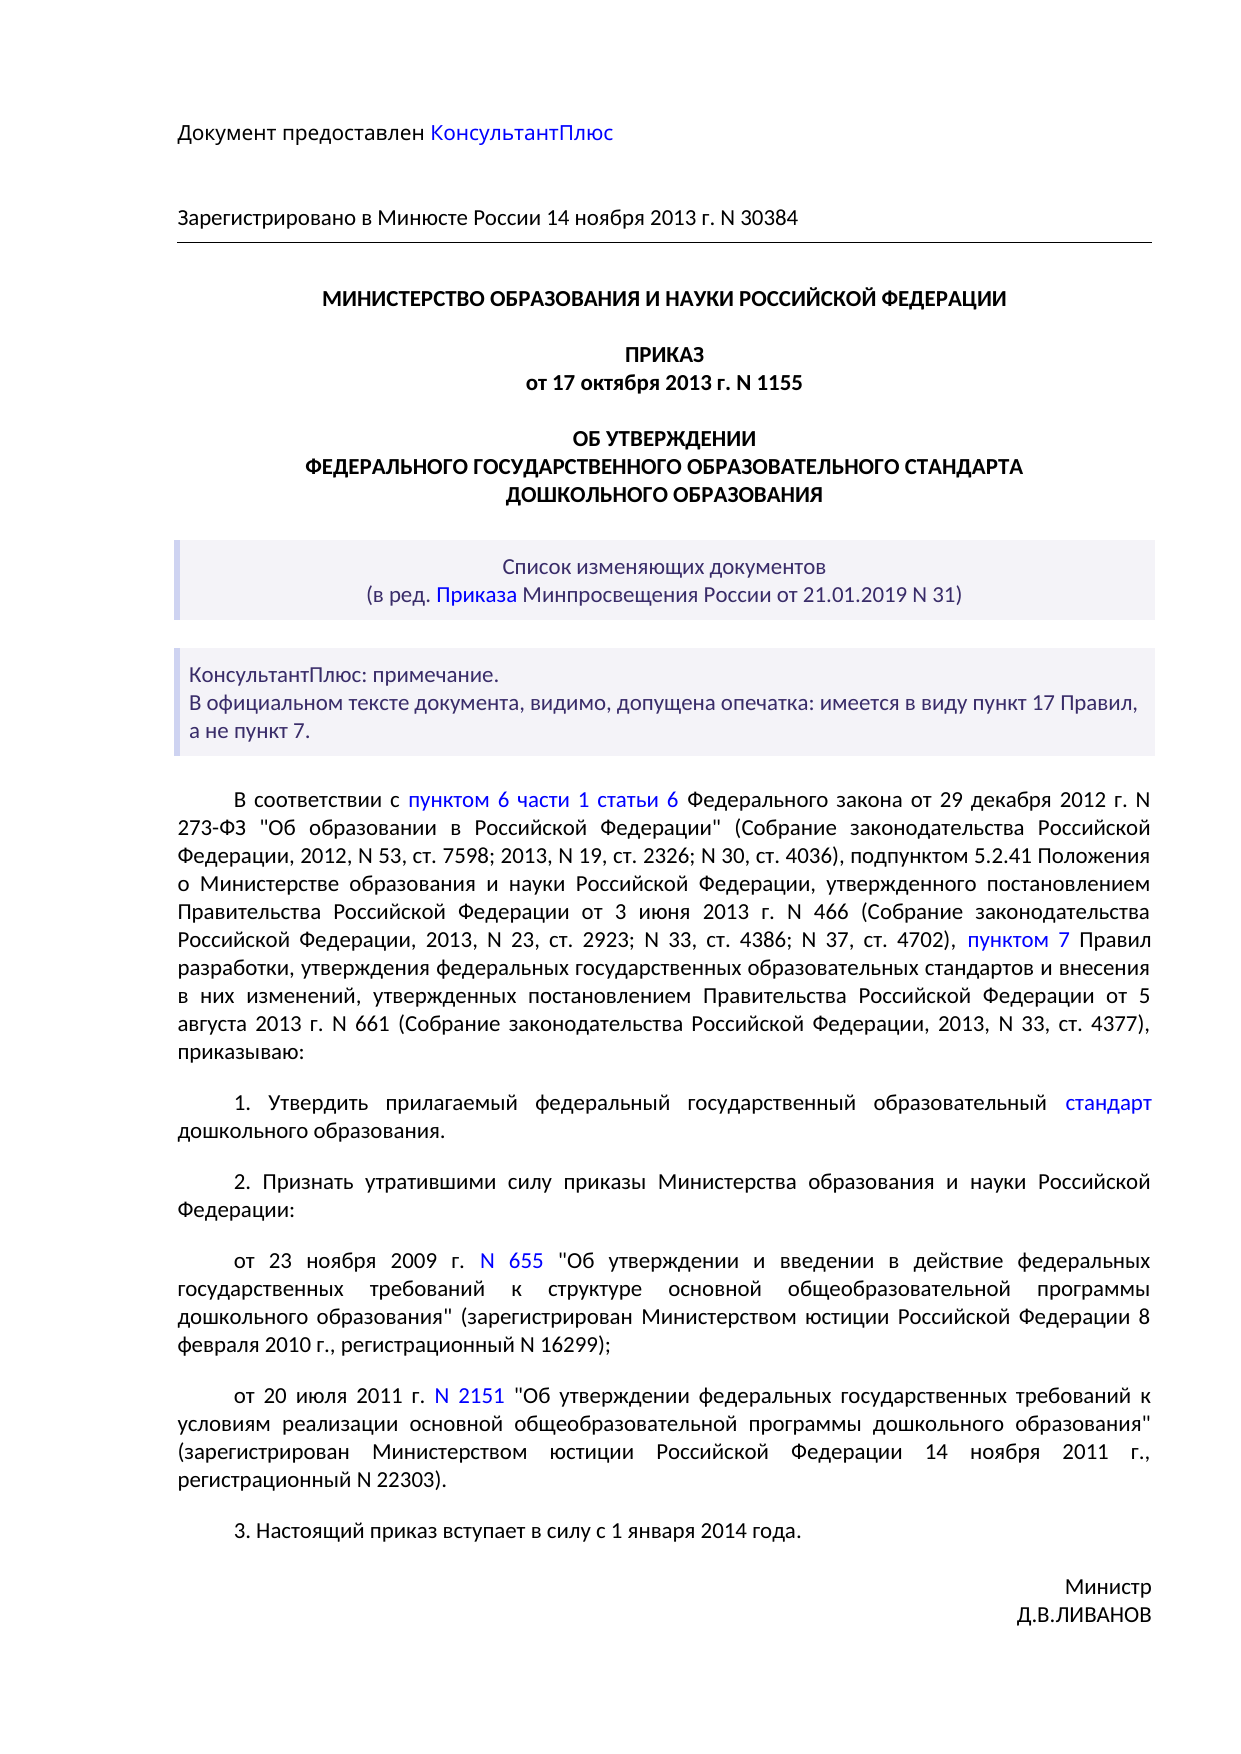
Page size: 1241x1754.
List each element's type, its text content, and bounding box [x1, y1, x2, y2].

text Министр [177, 1572, 1152, 1600]
title Документ предоставлен КонсультантПлюс [177, 118, 1152, 175]
text 3. Настоящий приказ вступает в силу с 1 января 2014 года. [177, 1516, 1152, 1544]
title от 17 октября 2013 г. N 1155 [177, 368, 1152, 396]
table_header КонсультантПлюс: примечание. В официальном тексте документа, видимо, допущена опечатка: имеется в виду пункт 17 Правил, а не пункт 7. [180, 648, 1149, 756]
text от 23 ноября 2009 г. N 655 "Об утверждении и введении в действие федеральных государственных требований к структуре основной общеобразовательной программы дошкольного образования" (зарегистрирован Министерством юстиции Российской Федерации 8 февраля 2010 г., регистрационный N 16299); [177, 1246, 1152, 1358]
title ОБ УТВЕРЖДЕНИИ [177, 424, 1152, 452]
title МИНИСТЕРСТВО ОБРАЗОВАНИЯ И НАУКИ РОССИЙСКОЙ ФЕДЕРАЦИИ [177, 284, 1152, 312]
title ДОШКОЛЬНОГО ОБРАЗОВАНИЯ [177, 480, 1152, 508]
table_header Список изменяющих документов (в ред. Приказа Минпросвещения России от 21.01.2019 N 31) [180, 540, 1149, 620]
title ПРИКАЗ [177, 340, 1152, 368]
text от 20 июля 2011 г. N 2151 "Об утверждении федеральных государственных требований к условиям реализации основной общеобразовательной программы дошкольного образования" (зарегистрирован Министерством юстиции Российской Федерации 14 ноября 2011 г., регистрационный N 22303). [177, 1381, 1152, 1493]
text В соответствии с пунктом 6 части 1 статьи 6 Федерального закона от 29 декабря 2012 г. N 273-ФЗ "Об образовании в Российской Федерации" (Собрание законодательства Российской Федерации, 2012, N 53, ст. 7598; 2013, N 19, ст. 2326; N 30, ст. 4036), подпунктом 5.2.41 Положения о Министерстве образования и науки Российской Федерации, утвержденного постановлением Правительства Российской Федерации от 3 июня 2013 г. N 466 (Собрание законодательства Российской Федерации, 2013, N 23, ст. 2923; N 33, ст. 4386; N 37, ст. 4702), пунктом 7 Правил разработки, утверждения федеральных государственных образовательных стандартов и внесения в них изменений, утвержденных постановлением Правительства Российской Федерации от 5 августа 2013 г. N 661 (Собрание законодательства Российской Федерации, 2013, N 33, ст. 4377), приказываю: [177, 785, 1152, 1065]
text Зарегистрировано в Минюсте России 14 ноября 2013 г. N 30384 [177, 203, 1152, 231]
title ФЕДЕРАЛЬНОГО ГОСУДАРСТВЕННОГО ОБРАЗОВАТЕЛЬНОГО СТАНДАРТА [177, 452, 1152, 480]
text 2. Признать утратившими силу приказы Министерства образования и науки Российской Федерации: [177, 1167, 1152, 1223]
text Д.В.ЛИВАНОВ [177, 1600, 1152, 1628]
text 1. Утвердить прилагаемый федеральный государственный образовательный стандарт дошкольного образования. [177, 1088, 1152, 1144]
